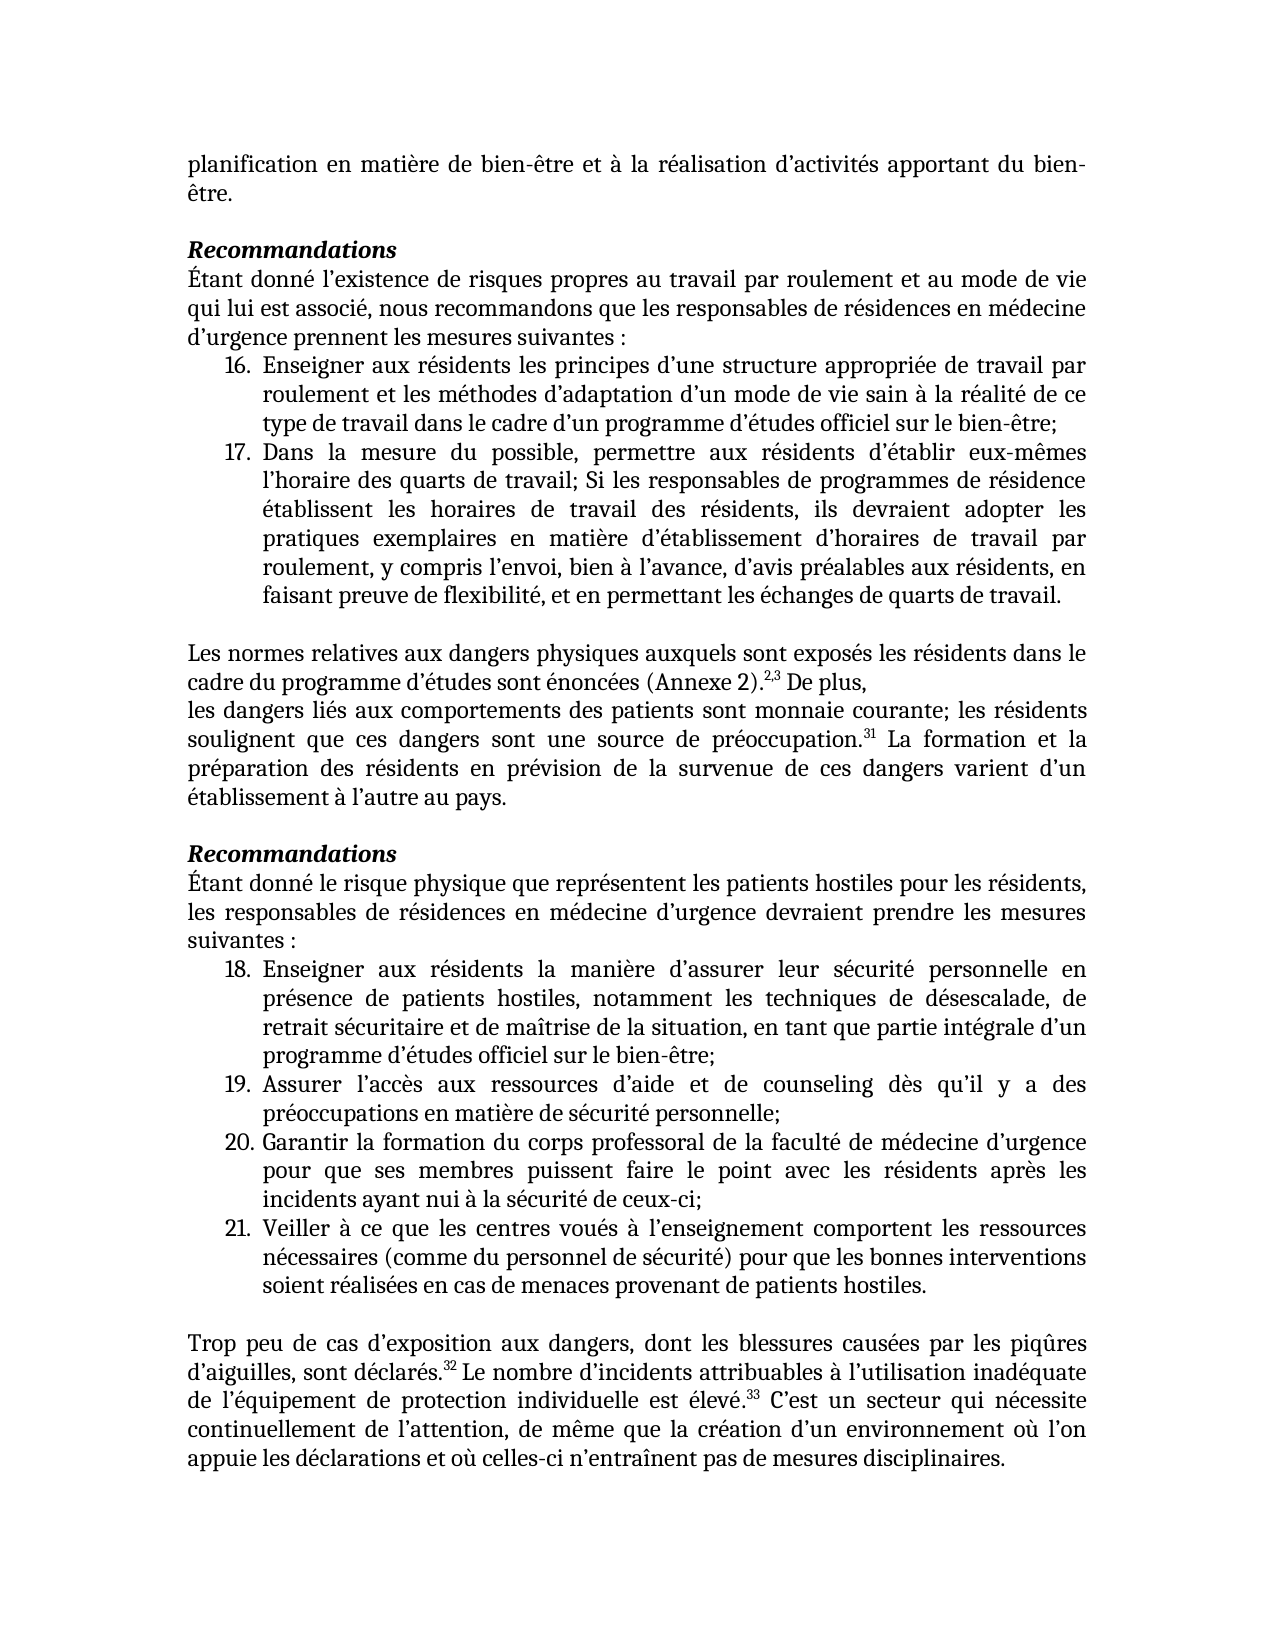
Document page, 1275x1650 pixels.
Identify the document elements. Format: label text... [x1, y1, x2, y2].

text Trop peu de cas d’exposition aux dangers, dont les blessures causées par les piqûres d’aiguilles, sont déclarés.32 Le nombre d’incidents attribuables à l’utilisation inadéquate de l’équipement de protection individuelle est élevé.33 C’est un secteur qui nécessite continuellement de l’attention, de même que la création d’un environnement où l’on appuie les déclarations et où celles-ci n’entraînent pas de mesures disciplinaires. [187, 1329, 1087, 1472]
text Étant donné le risque physique que représentent les patients hostiles pour les résidents, les responsables de résidences en médecine d’urgence devraient prendre les mesures suivantes : [187, 869, 1087, 955]
text Recommandations [187, 840, 1087, 869]
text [187, 150, 1087, 207]
list Veiller à ce que les centres voués à l’enseignement comportent les ressources nécessaires (comme du personnel de sécurité) pour que les bonnes interventions soient réalisées en cas de menaces provenant de patients hostiles. [225, 1214, 1087, 1300]
list Assurer l’accès aux ressources d’aide et de counseling dès qu’il y a des préoccupations en matière de sécurité personnelle; [225, 1070, 1087, 1127]
list Dans la mesure du possible, permettre aux résidents d’établir eux-mêmes l’horaire des quarts de travail; Si les responsables de programmes de résidence établissent les horaires de travail des résidents, ils devraient adopter les pratiques exemplaires en matière d’établissement d’horaires de travail par roulement, y compris l’envoi, bien à l’avance, d’avis préalables aux résidents, en faisant preuve de flexibilité, et en permettant les échanges de quarts de travail. [225, 437, 1087, 610]
text les dangers liés aux comportements des patients sont monnaie courante; les résidents soulignent que ces dangers sont une source de préoccupation.31 La formation et la préparation des résidents en prévision de la survenue de ces dangers varient d’un établissement à l’autre au pays. [187, 696, 1087, 811]
text Les normes relatives aux dangers physiques auxquels sont exposés les résidents dans le cadre du programme d’études sont énoncées (Annexe 2).2,3 De plus, [187, 639, 1087, 696]
list Enseigner aux résidents la manière d’assurer leur sécurité personnelle en présence de patients hostiles, notamment les techniques de désescalade, de retrait sécuritaire et de maîtrise de la situation, en tant que partie intégrale d’un programme d’études officiel sur le bien-être; [225, 955, 1087, 1070]
text Étant donné l’existence de risques propres au travail par roulement et au mode de vie qui lui est associé, nous recommandons que les responsables de résidences en médecine d’urgence prennent les mesures suivantes : [187, 265, 1087, 351]
list Enseigner aux résidents les principes d’une structure appropriée de travail par roulement et les méthodes d’adaptation d’un mode de vie sain à la réalité de ce type de travail dans le cadre d’un programme d’études officiel sur le bien-être; [225, 351, 1087, 437]
text Recommandations [187, 236, 1087, 265]
list Garantir la formation du corps professoral de la faculté de médecine d’urgence pour que ses membres puissent faire le point avec les résidents après les incidents ayant nui à la sécurité de ceux-ci; [225, 1127, 1087, 1214]
